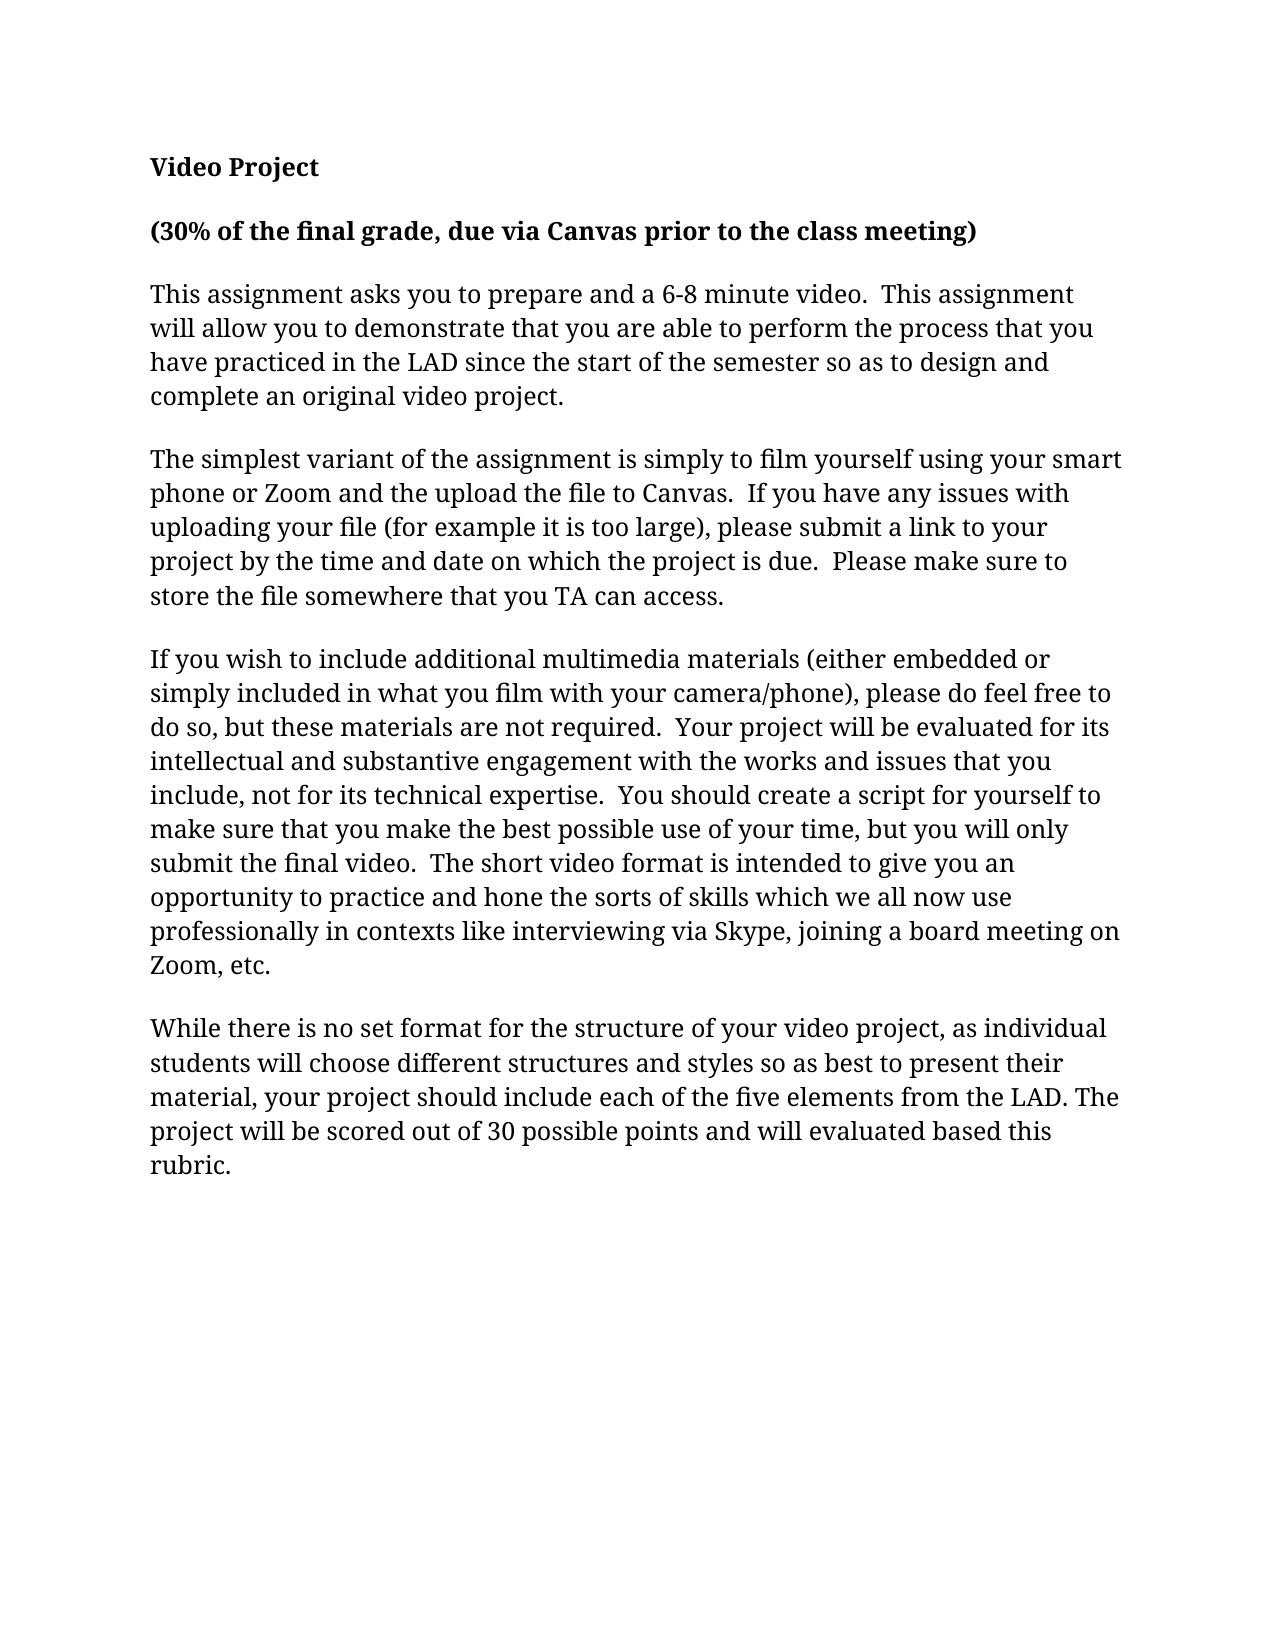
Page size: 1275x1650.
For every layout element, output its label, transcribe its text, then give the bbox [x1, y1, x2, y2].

text If you wish to include additional multimedia materials (either embedded or simply included in what you film with your camera/phone), please do feel free to do so, but these materials are not required. Your project will be evaluated for its intellectual and substantive engagement with the works and issues that you include, not for its technical expertise. You should create a script for yourself to make sure that you make the best possible use of your time, but you will only submit the final video. The short video format is intended to give you an opportunity to practice and hone the sorts of skills which we all now use professionally in contexts like interviewing via Skype, joining a board meeting on Zoom, etc. [150, 641, 1125, 982]
text The simplest variant of the assignment is simply to film yourself using your smart phone or Zoom and the upload the file to Canvas. If you have any issues with uploading your file (for example it is too large), please submit a link to your project by the time and date on which the project is due. Please make sure to store the file somewhere that you TA can access. [150, 442, 1125, 612]
text While there is no set format for the structure of your video project, as individual students will choose different structures and styles so as best to present their material, your project should include each of the five elements from the LAD. The project will be scored out of 30 possible points and will evaluated based this rubric. [150, 1011, 1125, 1181]
text Video Project [150, 150, 1125, 184]
text (30% of the final grade, due via Canvas prior to the class meeting) [150, 213, 1125, 247]
text This assignment asks you to prepare and a 6-8 minute video. This assignment will allow you to demonstrate that you are able to perform the process that you have practiced in the LAD since the start of the semester so as to design and complete an original video project. [150, 276, 1125, 413]
